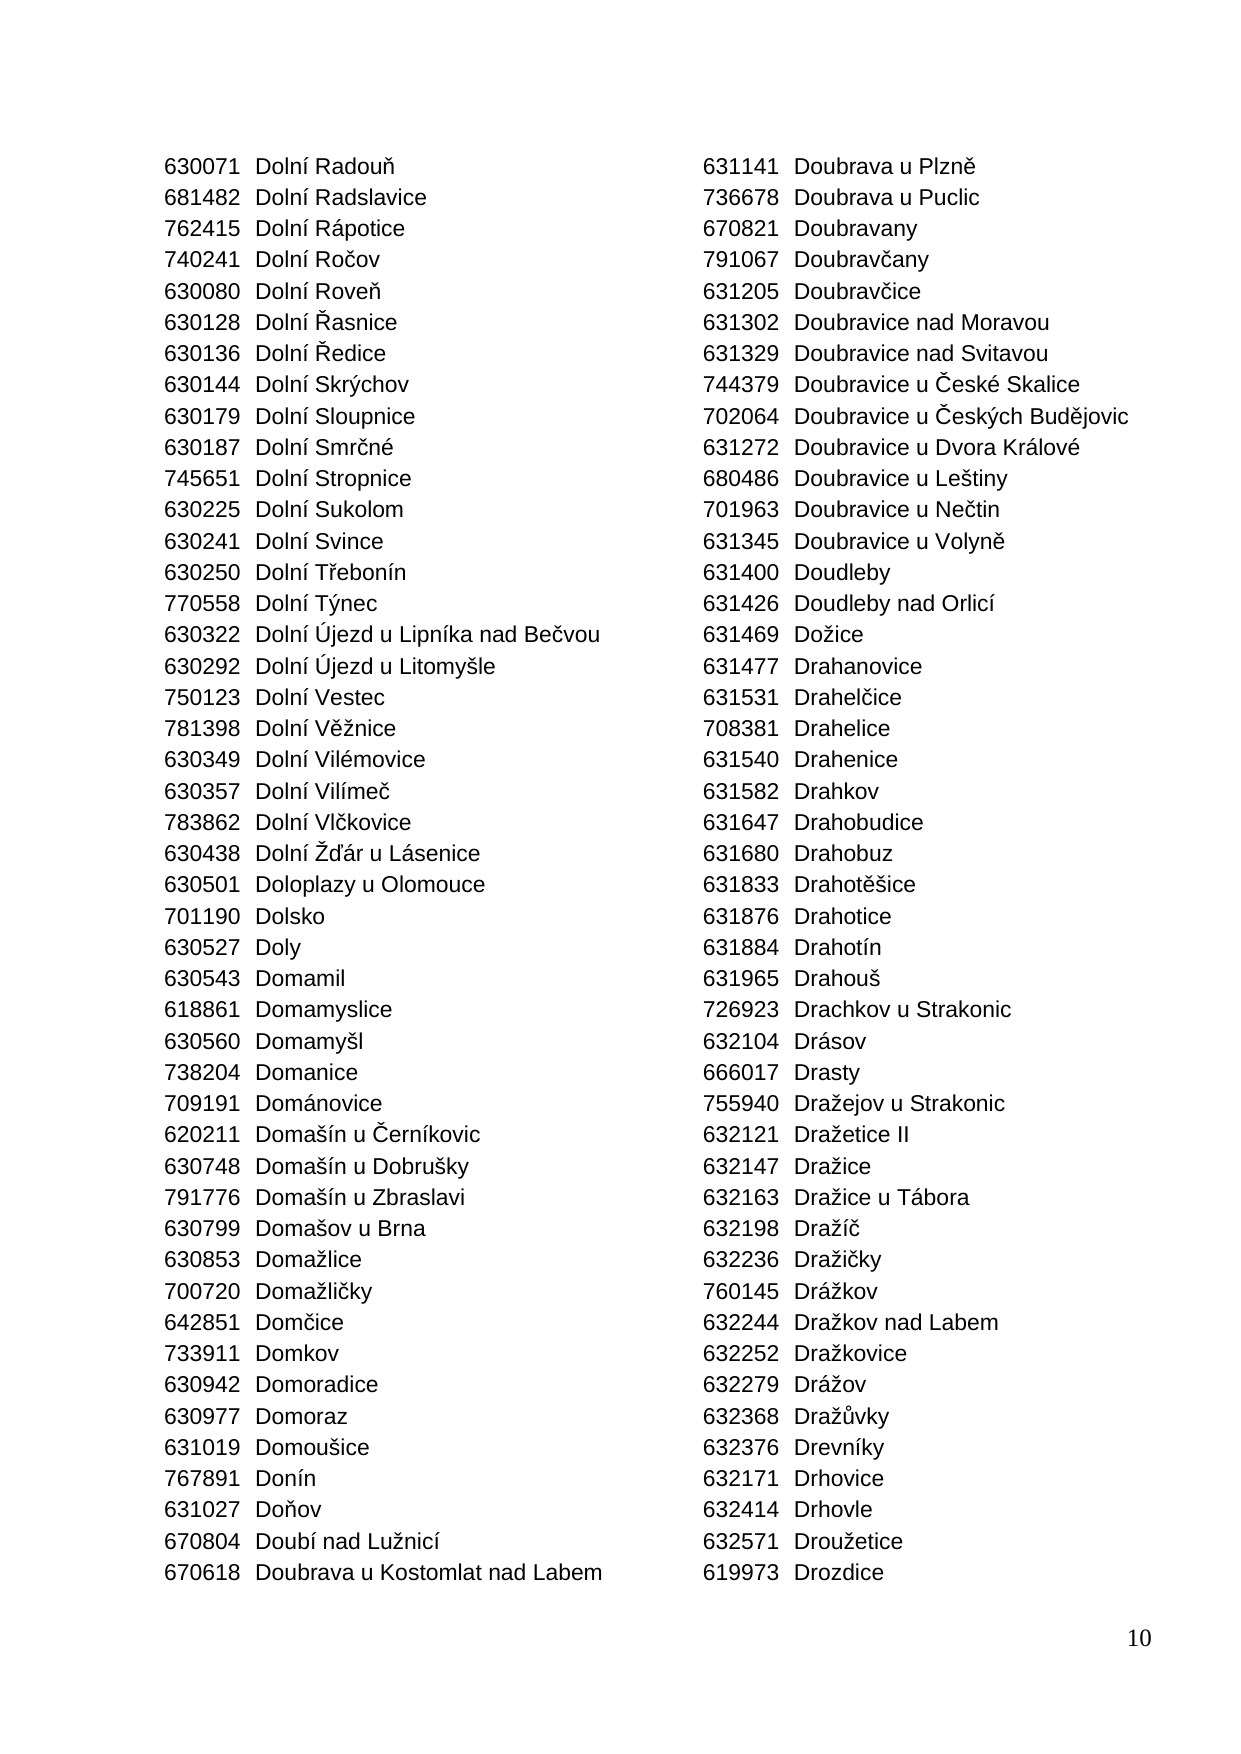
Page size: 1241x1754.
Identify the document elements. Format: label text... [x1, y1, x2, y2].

table_cell Doubrava u Puclic [786, 179, 1151, 210]
table_cell 630501 [148, 866, 248, 898]
table_cell Domamyslice [248, 991, 612, 1023]
table_cell 726923 [686, 991, 786, 1023]
table_cell Drhovice [786, 1460, 1151, 1491]
table_cell Drahobudice [786, 804, 1151, 835]
table_cell Drahanovice [786, 648, 1151, 679]
table_cell Domažlice [248, 1241, 612, 1273]
table_cell 630853 [148, 1241, 248, 1273]
table_cell 630136 [148, 335, 248, 366]
table_cell 631469 [686, 616, 786, 648]
table_cell 631272 [686, 429, 786, 460]
table_cell 631965 [686, 960, 786, 991]
table_cell 680486 [686, 460, 786, 491]
table_cell 631027 [148, 1491, 248, 1523]
table_cell Domoradice [248, 1366, 612, 1398]
table_cell 631540 [686, 741, 786, 773]
table_cell 632171 [686, 1460, 786, 1491]
table_cell Doňov [248, 1491, 612, 1523]
table_cell Drahkov [786, 773, 1151, 804]
table_cell Dolní Týnec [248, 585, 612, 616]
table_cell Drážov [786, 1366, 1151, 1398]
table_cell 709191 [148, 1085, 248, 1116]
table_cell Droužetice [786, 1523, 1151, 1554]
table_cell 701190 [148, 898, 248, 929]
table_cell 619973 [686, 1554, 786, 1585]
table_cell 632252 [686, 1335, 786, 1366]
table_cell 630357 [148, 773, 248, 804]
table_cell Dražůvky [786, 1398, 1151, 1429]
table_cell 781398 [148, 710, 248, 741]
table_cell 632236 [686, 1241, 786, 1273]
table_cell Drevníky [786, 1429, 1151, 1460]
table_cell 701963 [686, 491, 786, 523]
table_cell 631019 [148, 1429, 248, 1460]
table_cell 631833 [686, 866, 786, 898]
table_cell Domamyšl [248, 1023, 612, 1054]
table_cell Drahotín [786, 929, 1151, 960]
table_cell Drahotěšice [786, 866, 1151, 898]
table_cell 632368 [686, 1398, 786, 1429]
table_cell Donín [248, 1460, 612, 1491]
table_cell 631141 [686, 148, 786, 179]
table_cell Dolní Radouň [248, 148, 612, 179]
table_cell Dolní Smrčné [248, 429, 612, 460]
table_cell Domašín u Černíkovic [248, 1116, 612, 1148]
table_cell 740241 [148, 241, 248, 273]
table_cell Domašín u Dobrušky [248, 1148, 612, 1179]
table_cell Dolní Svince [248, 523, 612, 554]
table_cell Drahelčice [786, 679, 1151, 710]
table_cell Dolní Věžnice [248, 710, 612, 741]
table_cell 744379 [686, 366, 786, 398]
table_cell Domčice [248, 1304, 612, 1335]
table_cell Doubravčice [786, 273, 1151, 304]
table_cell 670618 [148, 1554, 248, 1585]
table_cell 632376 [686, 1429, 786, 1460]
table_cell 702064 [686, 398, 786, 429]
table_cell 630322 [148, 616, 248, 648]
table_cell Dolní Řasnice [248, 304, 612, 335]
table_cell 783862 [148, 804, 248, 835]
table_cell Dražičky [786, 1241, 1151, 1273]
table_cell 767891 [148, 1460, 248, 1491]
table_cell 631876 [686, 898, 786, 929]
table_cell Dražice [786, 1148, 1151, 1179]
table_cell Dražetice II [786, 1116, 1151, 1148]
table_cell Dražkov nad Labem [786, 1304, 1151, 1335]
table_cell 666017 [686, 1054, 786, 1085]
table_cell 642851 [148, 1304, 248, 1335]
table_cell 630128 [148, 304, 248, 335]
table_cell Dolní Třebonín [248, 554, 612, 585]
table_cell Domašín u Zbraslavi [248, 1179, 612, 1210]
table_cell Dolní Radslavice [248, 179, 612, 210]
table_cell 631345 [686, 523, 786, 554]
table_cell 630179 [148, 398, 248, 429]
table_cell 670804 [148, 1523, 248, 1554]
table_cell 738204 [148, 1054, 248, 1085]
table_cell 791776 [148, 1179, 248, 1210]
table_cell 630527 [148, 929, 248, 960]
table_cell 632104 [686, 1023, 786, 1054]
table_cell 630748 [148, 1148, 248, 1179]
table_cell 760145 [686, 1273, 786, 1304]
table_cell 632198 [686, 1210, 786, 1241]
table_cell 630080 [148, 273, 248, 304]
table_cell Dolní Újezd u Litomyšle [248, 648, 612, 679]
table_cell 630241 [148, 523, 248, 554]
table_cell Dolní Vilémovice [248, 741, 612, 773]
table_cell 733911 [148, 1335, 248, 1366]
table_cell Doubravice nad Svitavou [786, 335, 1151, 366]
table_cell Dožice [786, 616, 1151, 648]
table_cell Dolní Vlčkovice [248, 804, 612, 835]
table_cell 750123 [148, 679, 248, 710]
table_cell Doubravany [786, 210, 1151, 241]
table_cell 630799 [148, 1210, 248, 1241]
table_cell Dolní Skrýchov [248, 366, 612, 398]
table_cell Doubravice u Volyně [786, 523, 1151, 554]
table_cell Domkov [248, 1335, 612, 1366]
table_cell Dolní Žďár u Lásenice [248, 835, 612, 866]
table_cell Doly [248, 929, 612, 960]
table_cell 632414 [686, 1491, 786, 1523]
table_cell 630225 [148, 491, 248, 523]
table_cell Doubrava u Plzně [786, 148, 1151, 179]
table_cell Dolní Ročov [248, 241, 612, 273]
table_cell 630942 [148, 1366, 248, 1398]
table_cell Domanice [248, 1054, 612, 1085]
table_cell 630349 [148, 741, 248, 773]
table_cell Doubravice u České Skalice [786, 366, 1151, 398]
table_cell Doubravice u Nečtin [786, 491, 1151, 523]
table_cell Dolní Sloupnice [248, 398, 612, 429]
table_cell Drahobuz [786, 835, 1151, 866]
table_cell Dražice u Tábora [786, 1179, 1151, 1210]
table_cell 631205 [686, 273, 786, 304]
table_cell Dolní Sukolom [248, 491, 612, 523]
table_cell Dolsko [248, 898, 612, 929]
table_cell 618861 [148, 991, 248, 1023]
table_cell Domašov u Brna [248, 1210, 612, 1241]
table_cell Dolní Stropnice [248, 460, 612, 491]
table_cell 631426 [686, 585, 786, 616]
table_cell 745651 [148, 460, 248, 491]
table_cell Dolní Vilímeč [248, 773, 612, 804]
table_cell Dolní Rápotice [248, 210, 612, 241]
table_cell Doubravčany [786, 241, 1151, 273]
table_cell 630438 [148, 835, 248, 866]
table_cell Domažličky [248, 1273, 612, 1304]
table_cell 630144 [148, 366, 248, 398]
table_cell 632279 [686, 1366, 786, 1398]
table_cell 755940 [686, 1085, 786, 1116]
table_cell Domamil [248, 960, 612, 991]
table_cell 770558 [148, 585, 248, 616]
table_cell Dolní Vestec [248, 679, 612, 710]
table_cell 632571 [686, 1523, 786, 1554]
table_cell 620211 [148, 1116, 248, 1148]
table_cell Doloplazy u Olomouce [248, 866, 612, 898]
table_cell 631400 [686, 554, 786, 585]
table_cell 631680 [686, 835, 786, 866]
table_cell Dománovice [248, 1085, 612, 1116]
table_cell Doubravice u Leštiny [786, 460, 1151, 491]
table_cell 632147 [686, 1148, 786, 1179]
table_cell Dolní Ředice [248, 335, 612, 366]
table_cell 708381 [686, 710, 786, 741]
table_cell Dolní Roveň [248, 273, 612, 304]
table_cell Doubravice nad Moravou [786, 304, 1151, 335]
table_cell Doubrava u Kostomlat nad Labem [248, 1554, 612, 1585]
table_cell Doubravice u Českých Budějovic [786, 398, 1151, 429]
table_cell Dolní Újezd u Lipníka nad Bečvou [248, 616, 612, 648]
table_cell 762415 [148, 210, 248, 241]
table_cell Drahenice [786, 741, 1151, 773]
table_cell Dražkovice [786, 1335, 1151, 1366]
table_cell 631302 [686, 304, 786, 335]
table_cell Drachkov u Strakonic [786, 991, 1151, 1023]
table_cell Drasty [786, 1054, 1151, 1085]
table_cell 630071 [148, 148, 248, 179]
table_cell Doudleby [786, 554, 1151, 585]
table_cell Doudleby nad Orlicí [786, 585, 1151, 616]
table_cell 632121 [686, 1116, 786, 1148]
table_cell Drahelice [786, 710, 1151, 741]
table_cell 630187 [148, 429, 248, 460]
table_cell Dražejov u Strakonic [786, 1085, 1151, 1116]
table_cell 631884 [686, 929, 786, 960]
table_cell 631531 [686, 679, 786, 710]
table_cell 631582 [686, 773, 786, 804]
table_cell Doubravice u Dvora Králové [786, 429, 1151, 460]
table_cell Drahouš [786, 960, 1151, 991]
table_cell 681482 [148, 179, 248, 210]
table_cell 791067 [686, 241, 786, 273]
table_cell 630543 [148, 960, 248, 991]
table_cell Drahotice [786, 898, 1151, 929]
table_cell 631477 [686, 648, 786, 679]
table_cell 631647 [686, 804, 786, 835]
table_cell Dražíč [786, 1210, 1151, 1241]
table_cell Drážkov [786, 1273, 1151, 1304]
table_cell 630977 [148, 1398, 248, 1429]
table_cell 736678 [686, 179, 786, 210]
table_cell Drásov [786, 1023, 1151, 1054]
table_cell Domoušice [248, 1429, 612, 1460]
table_cell 670821 [686, 210, 786, 241]
table_cell 630292 [148, 648, 248, 679]
table_cell 632244 [686, 1304, 786, 1335]
table_cell 630560 [148, 1023, 248, 1054]
table_cell 631329 [686, 335, 786, 366]
table_cell 632163 [686, 1179, 786, 1210]
table_cell 700720 [148, 1273, 248, 1304]
table_cell Drhovle [786, 1491, 1151, 1523]
table_cell Doubí nad Lužnicí [248, 1523, 612, 1554]
table_cell Domoraz [248, 1398, 612, 1429]
table_cell 630250 [148, 554, 248, 585]
table_cell Drozdice [786, 1554, 1151, 1585]
